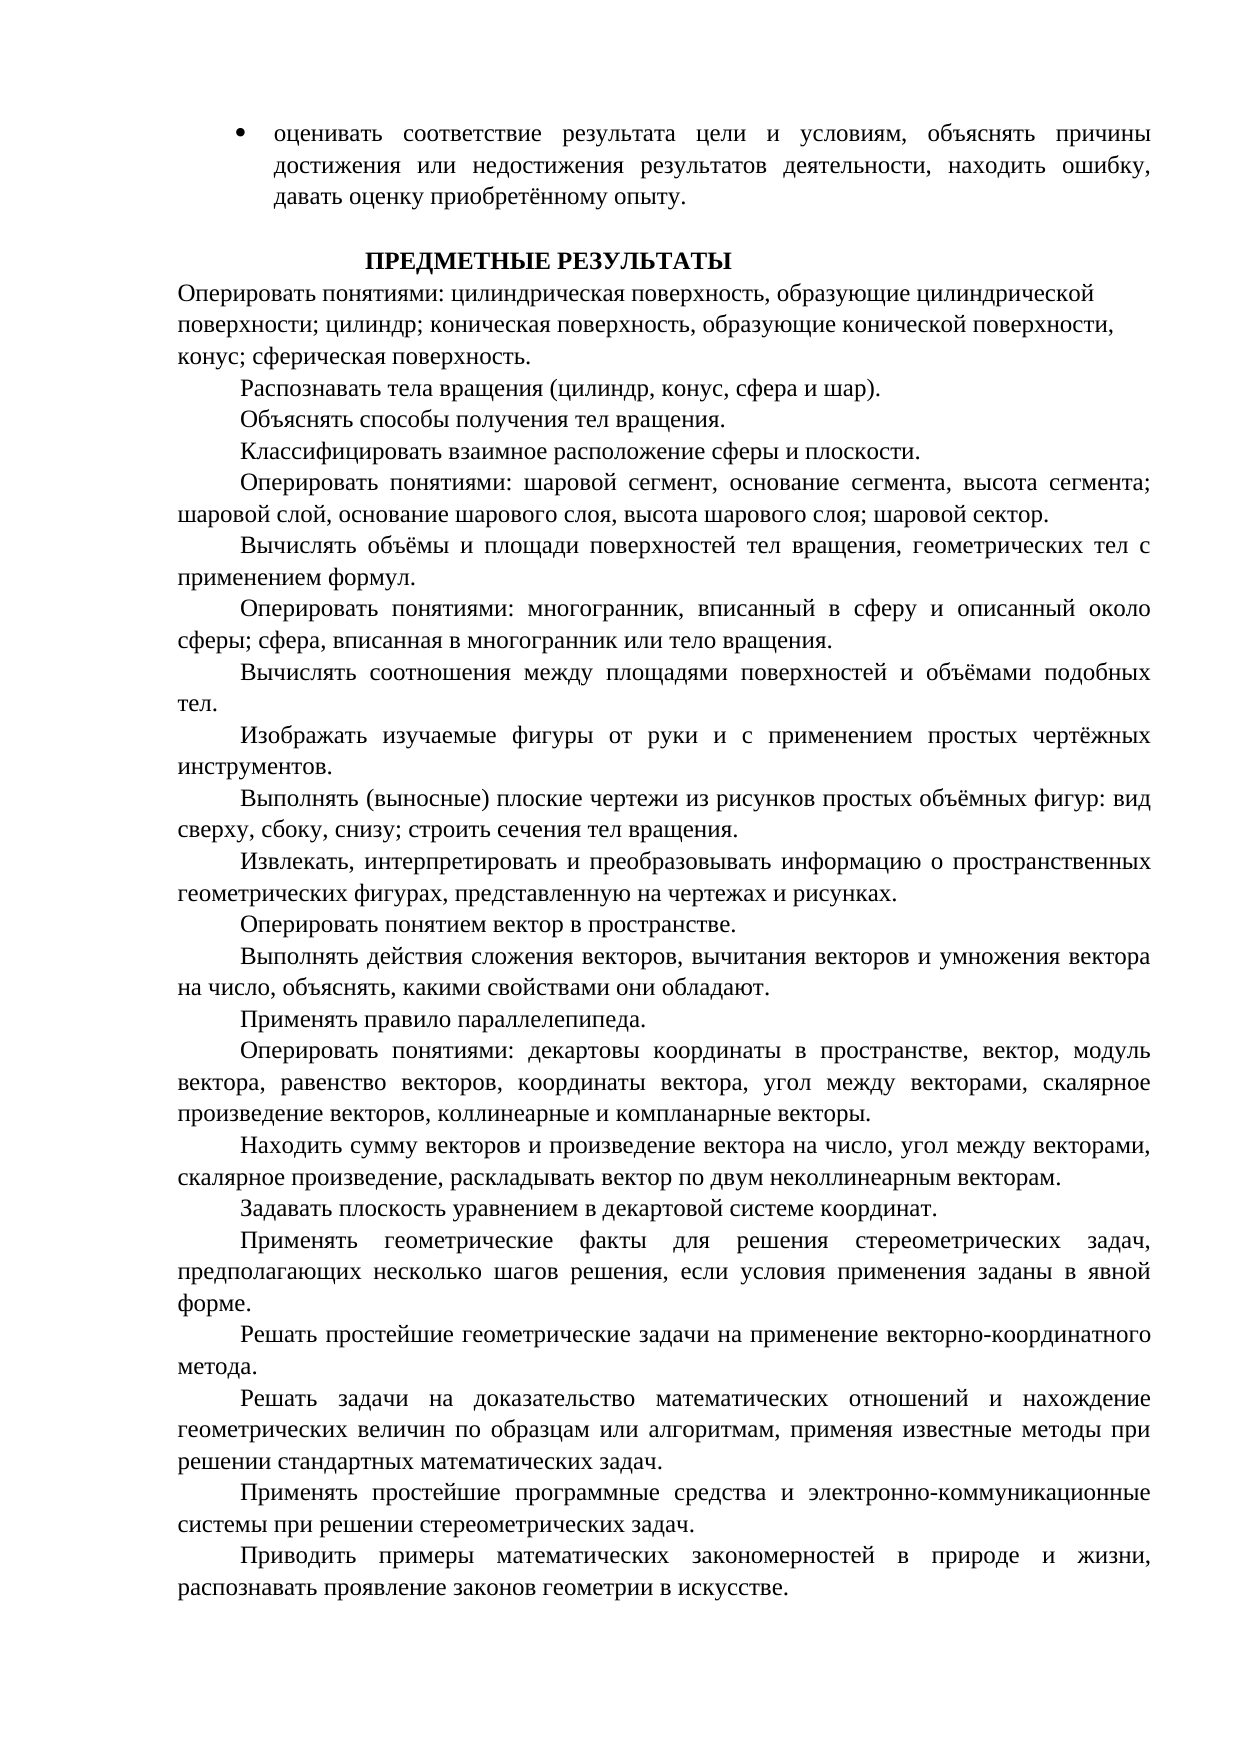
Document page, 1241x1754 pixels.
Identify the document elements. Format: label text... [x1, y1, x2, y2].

text Выполнять действия сложения векторов, вычитания векторов и умножения вектора на число, объяснять, какими свойствами они обладают. [177, 941, 1152, 1001]
text Вычислять объёмы и площади поверхностей тел вращения, геометрических тел с применением формул. [177, 530, 1152, 591]
text Приводить примеры математических закономерностей в природе и жизни, распознавать проявление законов геометрии в искусстве. [177, 1540, 1152, 1601]
text Выполнять (выносные) плоские чертежи из рисунков простых объёмных фигур: вид сверху, сбоку, снизу; строить сечения тел вращения. [177, 783, 1152, 843]
text Применять правило параллелепипеда. [177, 1004, 1152, 1033]
text Вычислять соотношения между площадями поверхностей и объёмами подобных тел. [177, 657, 1152, 717]
text Применять простейшие программные средства и электронно-коммуникационные системы при решении стереометрических задач. [177, 1477, 1152, 1538]
text Распознавать тела вращения (цилиндр, конус, сфера и шар). [177, 373, 1152, 401]
text Применять геометрические факты для решения стереометрических задач, предполагающих несколько шагов решения, если условия применения заданы в явной форме. [177, 1225, 1152, 1317]
text Находить сумму векторов и произведение вектора на число, угол между векторами, скалярное произведение, раскладывать вектор по двум неколлинеарным векторам. [177, 1130, 1152, 1190]
text ПРЕДМЕТНЫЕ РЕЗУЛЬТАТЫ [190, 246, 1152, 275]
text Классифицировать взаимное расположение сферы и плоскости. [177, 436, 1152, 464]
text Задавать плоскость уравнением в декартовой системе координат. [177, 1193, 1152, 1222]
text Оперировать понятиями: декартовы координаты в пространстве, вектор, модуль вектора, равенство векторов, координаты вектора, угол между векторами, скалярное произведение векторов, коллинеарные и компланарные векторы. [177, 1035, 1152, 1127]
text Объяснять способы получения тел вращения. [177, 404, 1152, 433]
text Оперировать понятиями: многогранник, вписанный в сферу и описанный около сферы; сфера, вписанная в многогранник или тело вращения. [177, 593, 1152, 654]
list оценивать соответствие результата цели и условиям, объяснять причины достижения или недостижения результатов деятельности, находить ошибку, давать оценку приобретённому опыту. [236, 118, 1152, 210]
text Решать простейшие геометрические задачи на применение векторно-координатного метода. [177, 1319, 1152, 1380]
text Оперировать понятиями: шаровой сегмент, основание сегмента, высота сегмента; шаровой слой, основание шарового слоя, высота шарового слоя; шаровой сектор. [177, 467, 1152, 528]
text Оперировать понятиями: цилиндрическая поверхность, образующие цилиндрической поверхности; цилиндр; коническая поверхность, образующие конической поверхности, конус; сферическая поверхность. [177, 278, 1152, 370]
text Решать задачи на доказательство математических отношений и нахождение геометрических величин по образцам или алгоритмам, применяя известные методы при решении стандартных математических задач. [177, 1383, 1152, 1474]
text Извлекать, интерпретировать и преобразовывать информацию о пространственных геометрических фигурах, представленную на чертежах и рисунках. [177, 846, 1152, 906]
text Оперировать понятием вектор в пространстве. [177, 909, 1152, 938]
text Изображать изучаемые фигуры от руки и с применением простых чертёжных инструментов. [177, 720, 1152, 780]
